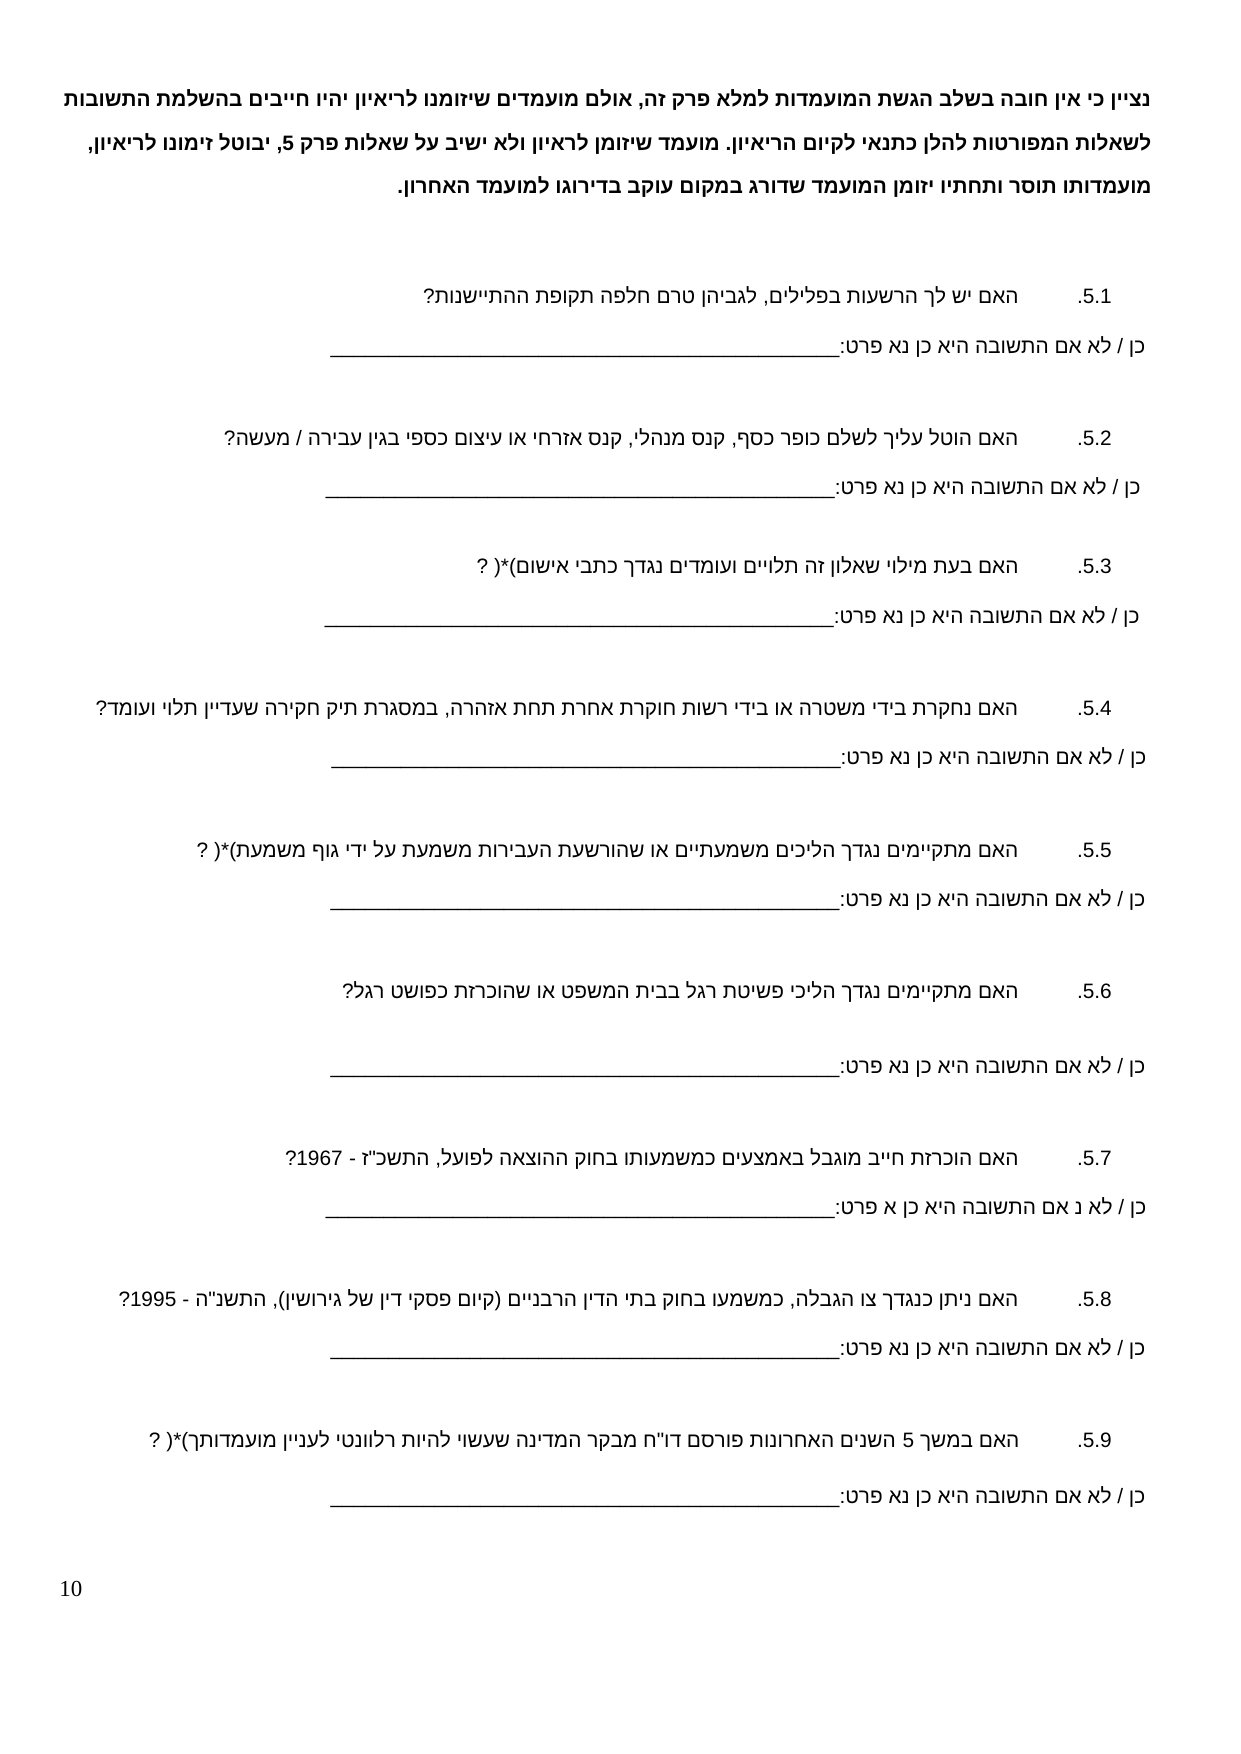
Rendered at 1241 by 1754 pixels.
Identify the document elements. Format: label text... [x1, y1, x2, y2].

list האם הוכרזת חייב מוגבל באמצעים כמשמעותו בחוק ההוצאה לפועל, התשכ"ז - 1967? [59, 1146, 1077, 1170]
text כן / לא אם התשובה היא כן נא פרט:____________________________________________ [59, 1054, 1152, 1078]
text כן / לא אם התשובה היא כן נא פרט:____________________________________________ [59, 1336, 1152, 1360]
list האם מתקיימים נגדך הליכי פשיטת רגל בבית המשפט או שהוכרזת כפושט רגל? [59, 978, 1077, 1029]
text כן / לא אם התשובה היא כן נא פרט:____________________________________________ [59, 475, 1153, 499]
list האם ניתן כנגדך צו הגבלה, כמשמעו בחוק בתי הדין הרבניים (קיום פסקי דין של גירושין), התשנ"ה - 1995? [59, 1287, 1077, 1311]
text נציין כי אין חובה בשלב הגשת המועמדות למלא פרק זה, אולם מועמדים שיזומנו לריאיון יהיו חייבים בהשלמת התשובות לשאלות המפורטות להלן כתנאי לקיום הריאיון. מועמד שיזומן לראיון ולא ישיב על שאלות פרק 5, יבוטל זימונו לריאיון, מועמדותו תוסר ותחתיו יזומן המועמד שדורג במקום עוקב בדירוגו למועמד האחרון. [61, 87, 1152, 198]
text כן / לא אם התשובה היא כן נא פרט:____________________________________________ [59, 745, 1153, 769]
text כן / לא אם התשובה היא כן נא פרט:____________________________________________ [59, 334, 1152, 358]
list האם נחקרת בידי משטרה או בידי רשות חוקרת אחרת תחת אזהרה, במסגרת תיק חקירה שעדיין תלוי ועומד? [59, 696, 1077, 720]
list האם בעת מילוי שאלון זה תלויים ועומדים נגדך כתבי אישום)*( ? [59, 554, 1077, 578]
list האם מתקיימים נגדך הליכים משמעתיים או שהורשעת העבירות משמעת על ידי גוף משמעת)*( ? [59, 837, 1077, 861]
text כן / לא אם התשובה היא כן נא פרט:____________________________________________ [59, 887, 1152, 911]
text כן / לא אם התשובה היא כן נא פרט:____________________________________________ [59, 1483, 1152, 1507]
list האם הוטל עליך לשלם כופר כסף, קנס מנהלי, קנס אזרחי או עיצום כספי בגין עבירה / מעשה? [59, 426, 1077, 450]
list האם יש לך הרשעות בפלילים, לגביהן טרם חלפה תקופת ההתיישנות? [59, 284, 1077, 308]
list האם במשך 5 השנים האחרונות פורסם דו"ח מבקר המדינה שעשוי להיות רלוונטי לעניין מועמדותך)*( ? [59, 1427, 1077, 1451]
text כן / לא נ אם התשובה היא כן א פרט:____________________________________________ [59, 1195, 1153, 1219]
text כן / לא אם התשובה היא כן נא פרט:____________________________________________ [59, 603, 1152, 627]
